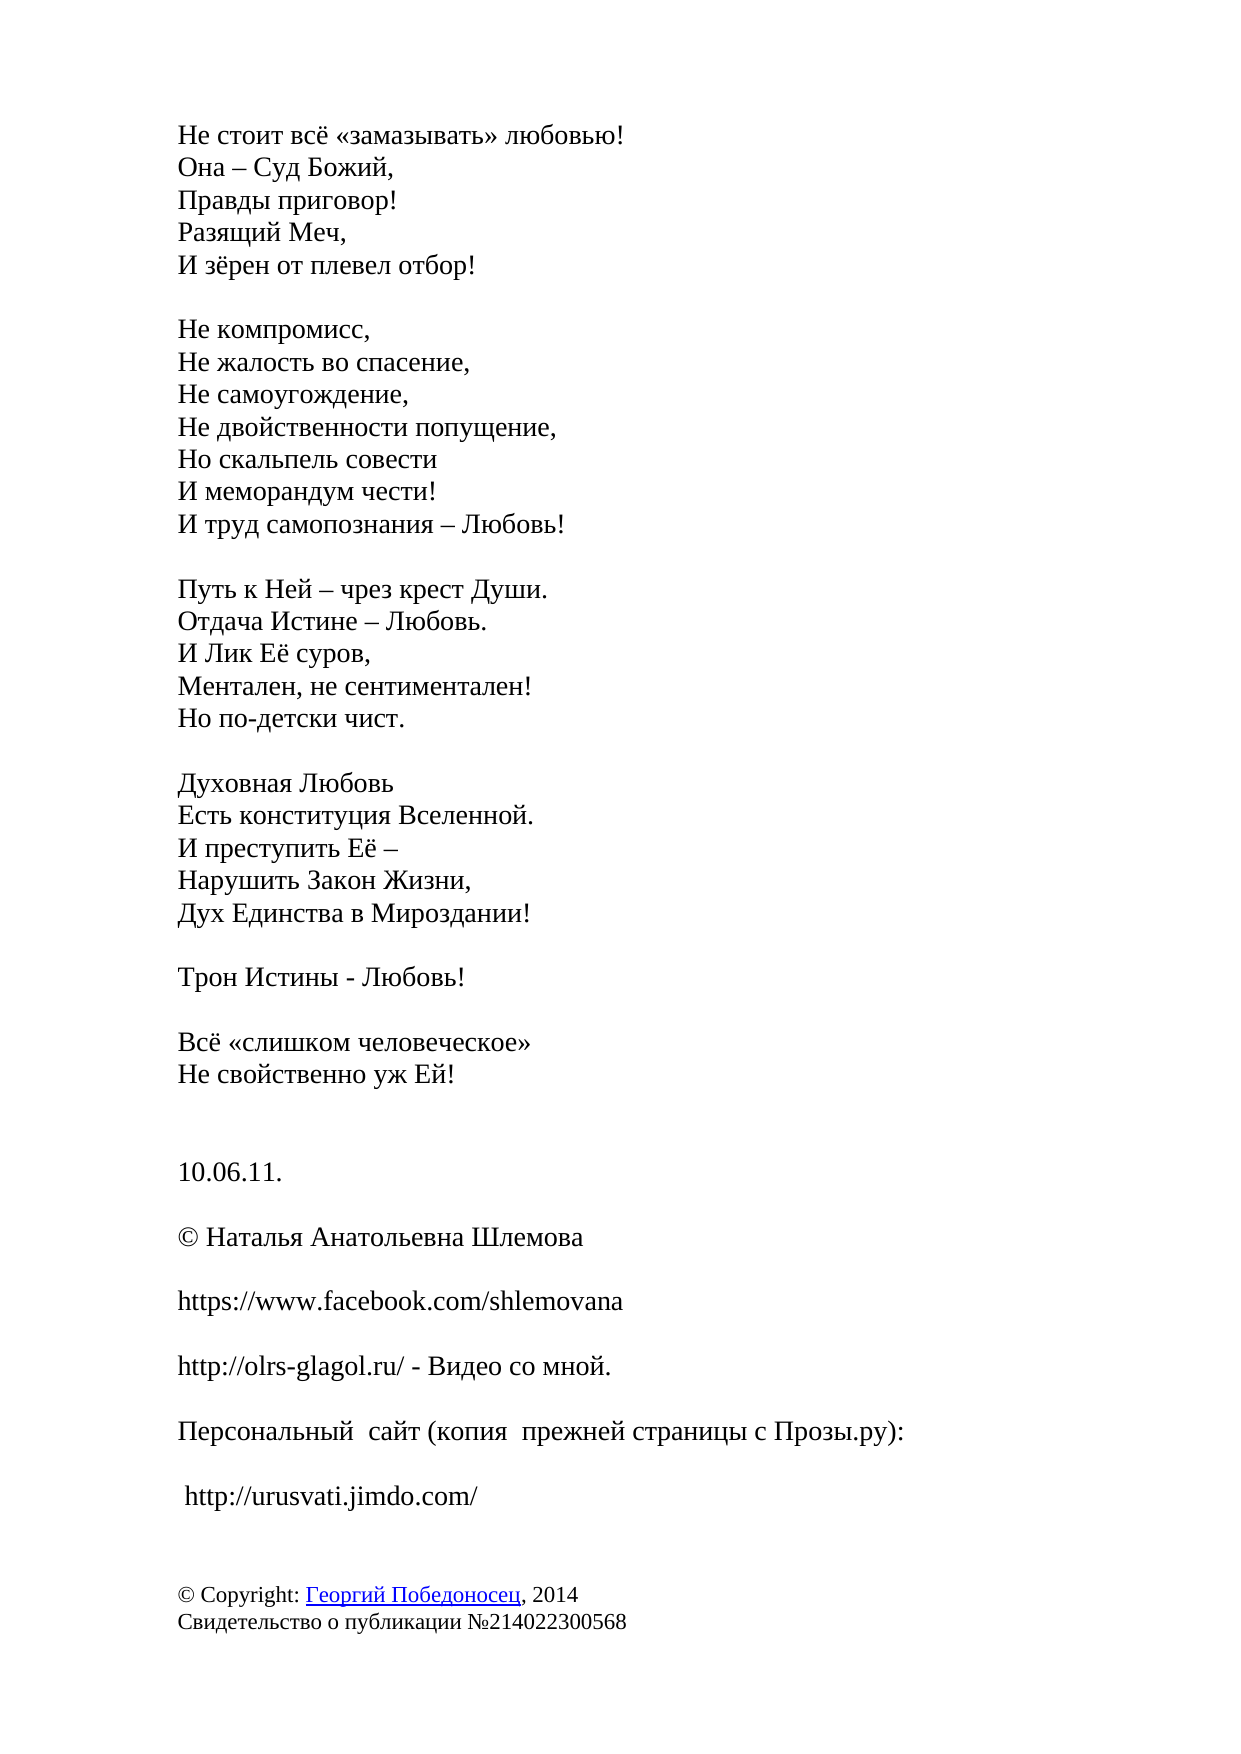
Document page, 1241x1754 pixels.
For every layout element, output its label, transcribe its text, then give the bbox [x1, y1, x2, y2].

text © Copyright: Георгий Победоносец, 2014 Свидетельство о публикации №214022300568 [177, 1582, 1152, 1634]
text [177, 118, 1152, 1511]
